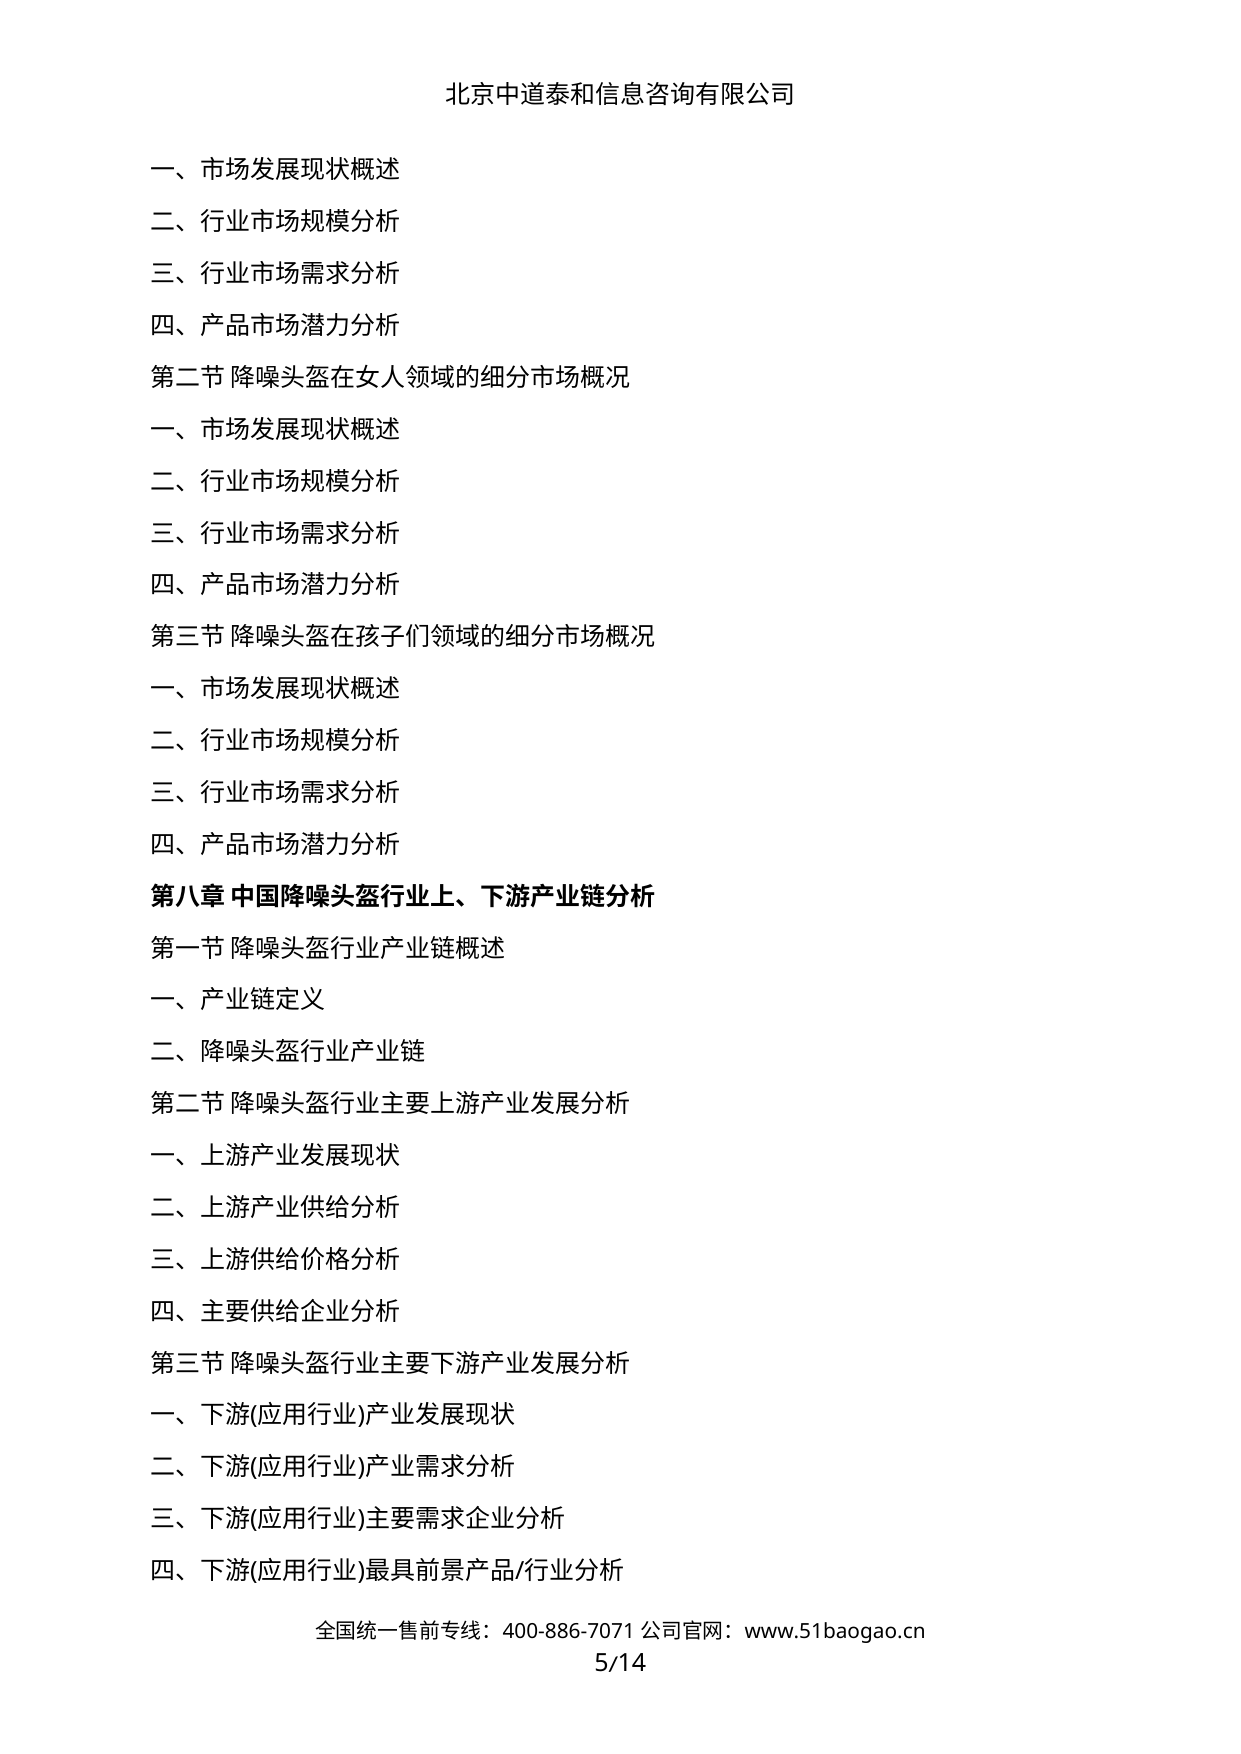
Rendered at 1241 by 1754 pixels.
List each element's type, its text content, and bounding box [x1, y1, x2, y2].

text 二、降噪头盔行业产业链 [150, 1032, 1090, 1068]
text 二、上游产业供给分析 [150, 1187, 1090, 1224]
text 二、行业市场规模分析 [150, 202, 1090, 238]
text 一、市场发展现状概述 [150, 409, 1090, 446]
text 三、行业市场需求分析 [150, 772, 1090, 809]
text 第八章 中国降噪头盔行业上、下游产业链分析 [150, 876, 1090, 912]
text 四、产品市场潜力分析 [150, 565, 1090, 601]
text 一、市场发展现状概述 [150, 150, 1090, 186]
text 第二节 降噪头盔在女人领域的细分市场概况 [150, 357, 1090, 394]
text 第一节 降噪头盔行业产业链概述 [150, 928, 1090, 964]
text 三、下游(应用行业)主要需求企业分析 [150, 1499, 1090, 1535]
text 三、行业市场需求分析 [150, 254, 1090, 290]
text 二、下游(应用行业)产业需求分析 [150, 1447, 1090, 1483]
text 二、行业市场规模分析 [150, 461, 1090, 497]
text 一、下游(应用行业)产业发展现状 [150, 1395, 1090, 1431]
text 第三节 降噪头盔在孩子们领域的细分市场概况 [150, 617, 1090, 653]
text 一、产业链定义 [150, 980, 1090, 1016]
text 第二节 降噪头盔行业主要上游产业发展分析 [150, 1084, 1090, 1120]
text 三、行业市场需求分析 [150, 513, 1090, 549]
text 一、市场发展现状概述 [150, 669, 1090, 705]
text 四、主要供给企业分析 [150, 1291, 1090, 1327]
text 四、产品市场潜力分析 [150, 306, 1090, 342]
text 四、产品市场潜力分析 [150, 824, 1090, 861]
text 三、上游供给价格分析 [150, 1239, 1090, 1276]
text 一、上游产业发展现状 [150, 1136, 1090, 1172]
text 二、行业市场规模分析 [150, 721, 1090, 757]
text 第三节 降噪头盔行业主要下游产业发展分析 [150, 1343, 1090, 1379]
text 四、下游(应用行业)最具前景产品/行业分析 [150, 1551, 1090, 1587]
